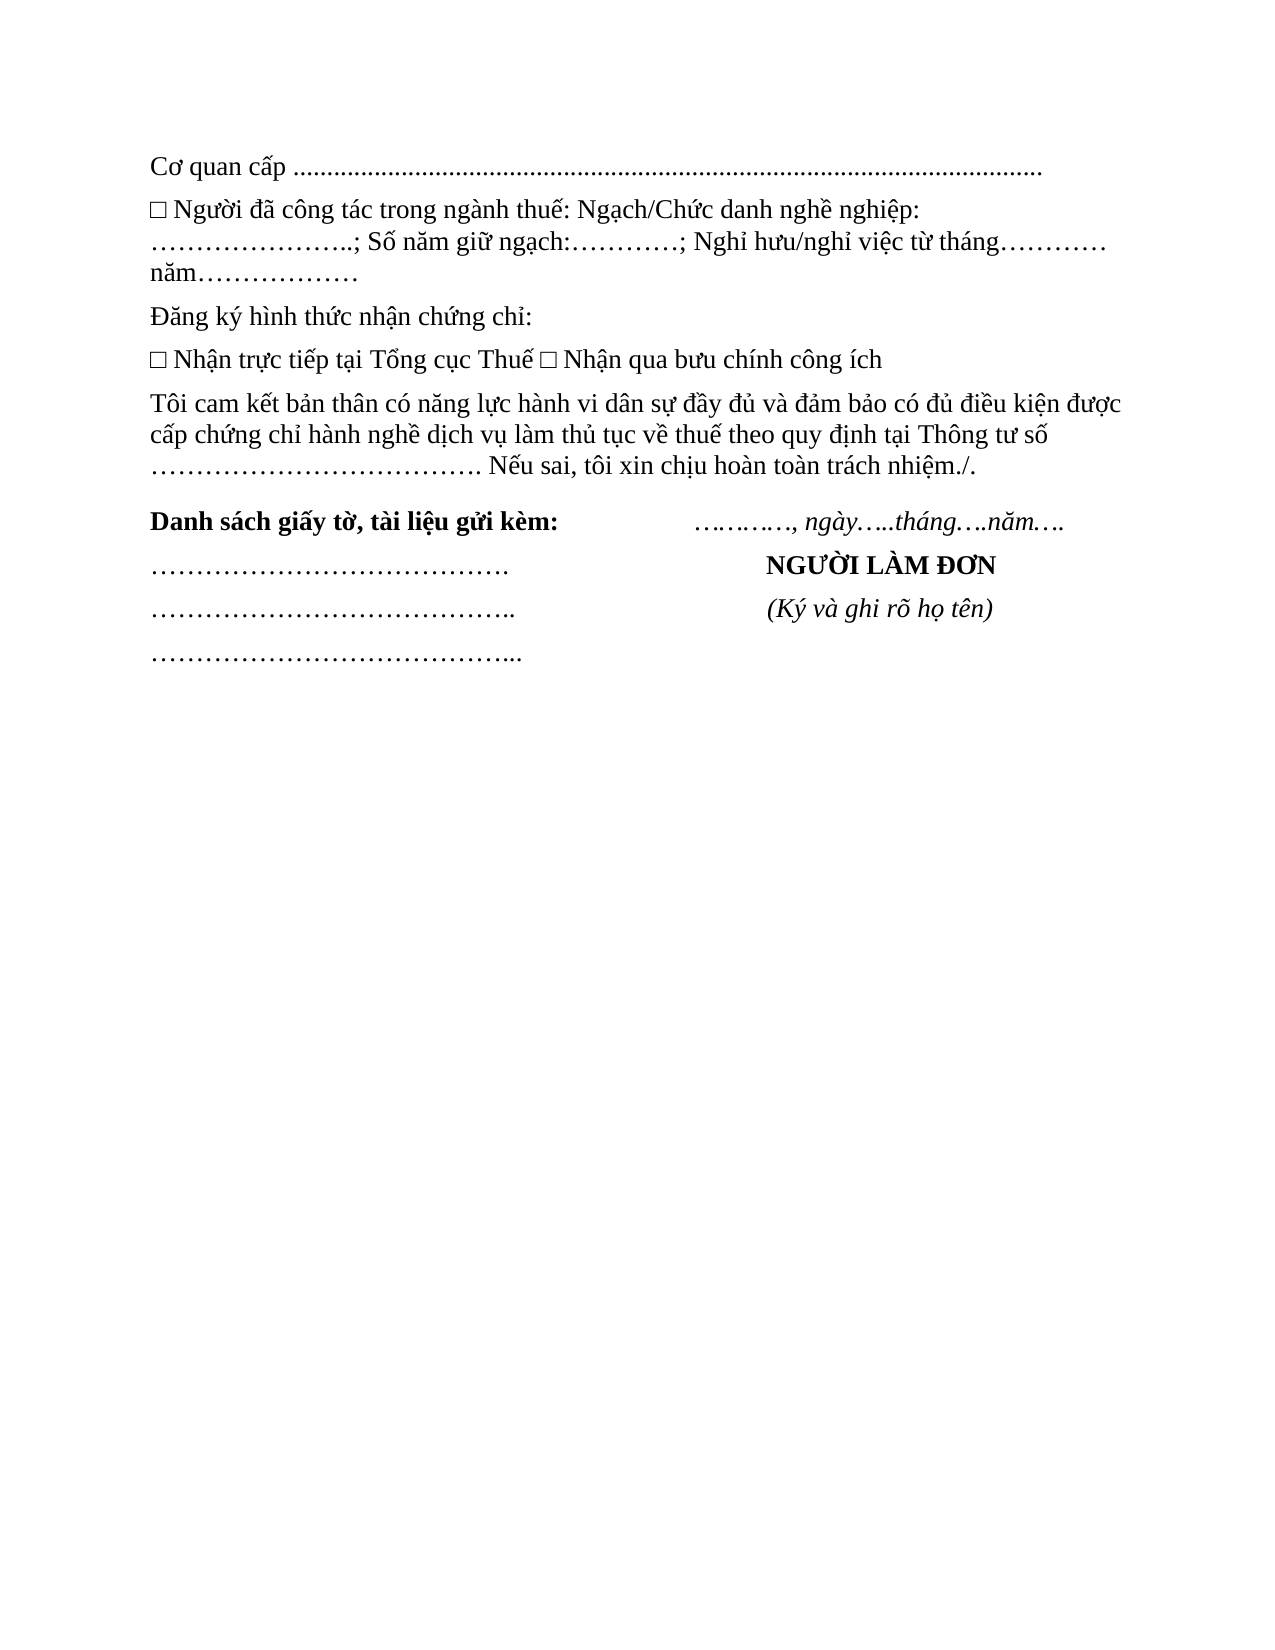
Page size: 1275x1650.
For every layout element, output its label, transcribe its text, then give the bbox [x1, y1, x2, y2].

text □ Người đã công tác trong ngành thuế: Ngạch/Chức danh nghề nghiệp:…………………..; Số năm giữ ngạch:…………; Nghỉ hưu/nghỉ việc từ tháng…………năm……………… [150, 194, 1125, 287]
text Cơ quan cấp ............................................................................................................... [150, 150, 1125, 181]
text Tôi cam kết bản thân có năng lực hành vi dân sự đầy đủ và đảm bảo có đủ điều kiện được cấp chứng chỉ hành nghề dịch vụ làm thủ tục về thuế theo quy định tại Thông tư số ………………………………. Nếu sai, tôi xin chịu hoàn toàn trách nhiệm./. [150, 387, 1125, 480]
table_header …………, ngày…..tháng….năm…. NGƯỜI LÀM ĐƠN (Ký và ghi rõ họ tên) [638, 493, 1125, 680]
table_header Danh sách giấy tờ, tài liệu gửi kèm: …………………………………. ………………………………….. …………………………………... [150, 493, 637, 680]
text □ Nhận trực tiếp tại Tổng cục Thuế □ Nhận qua bưu chính công ích [150, 343, 1125, 374]
text Đăng ký hình thức nhận chứng chỉ: [150, 299, 1125, 331]
